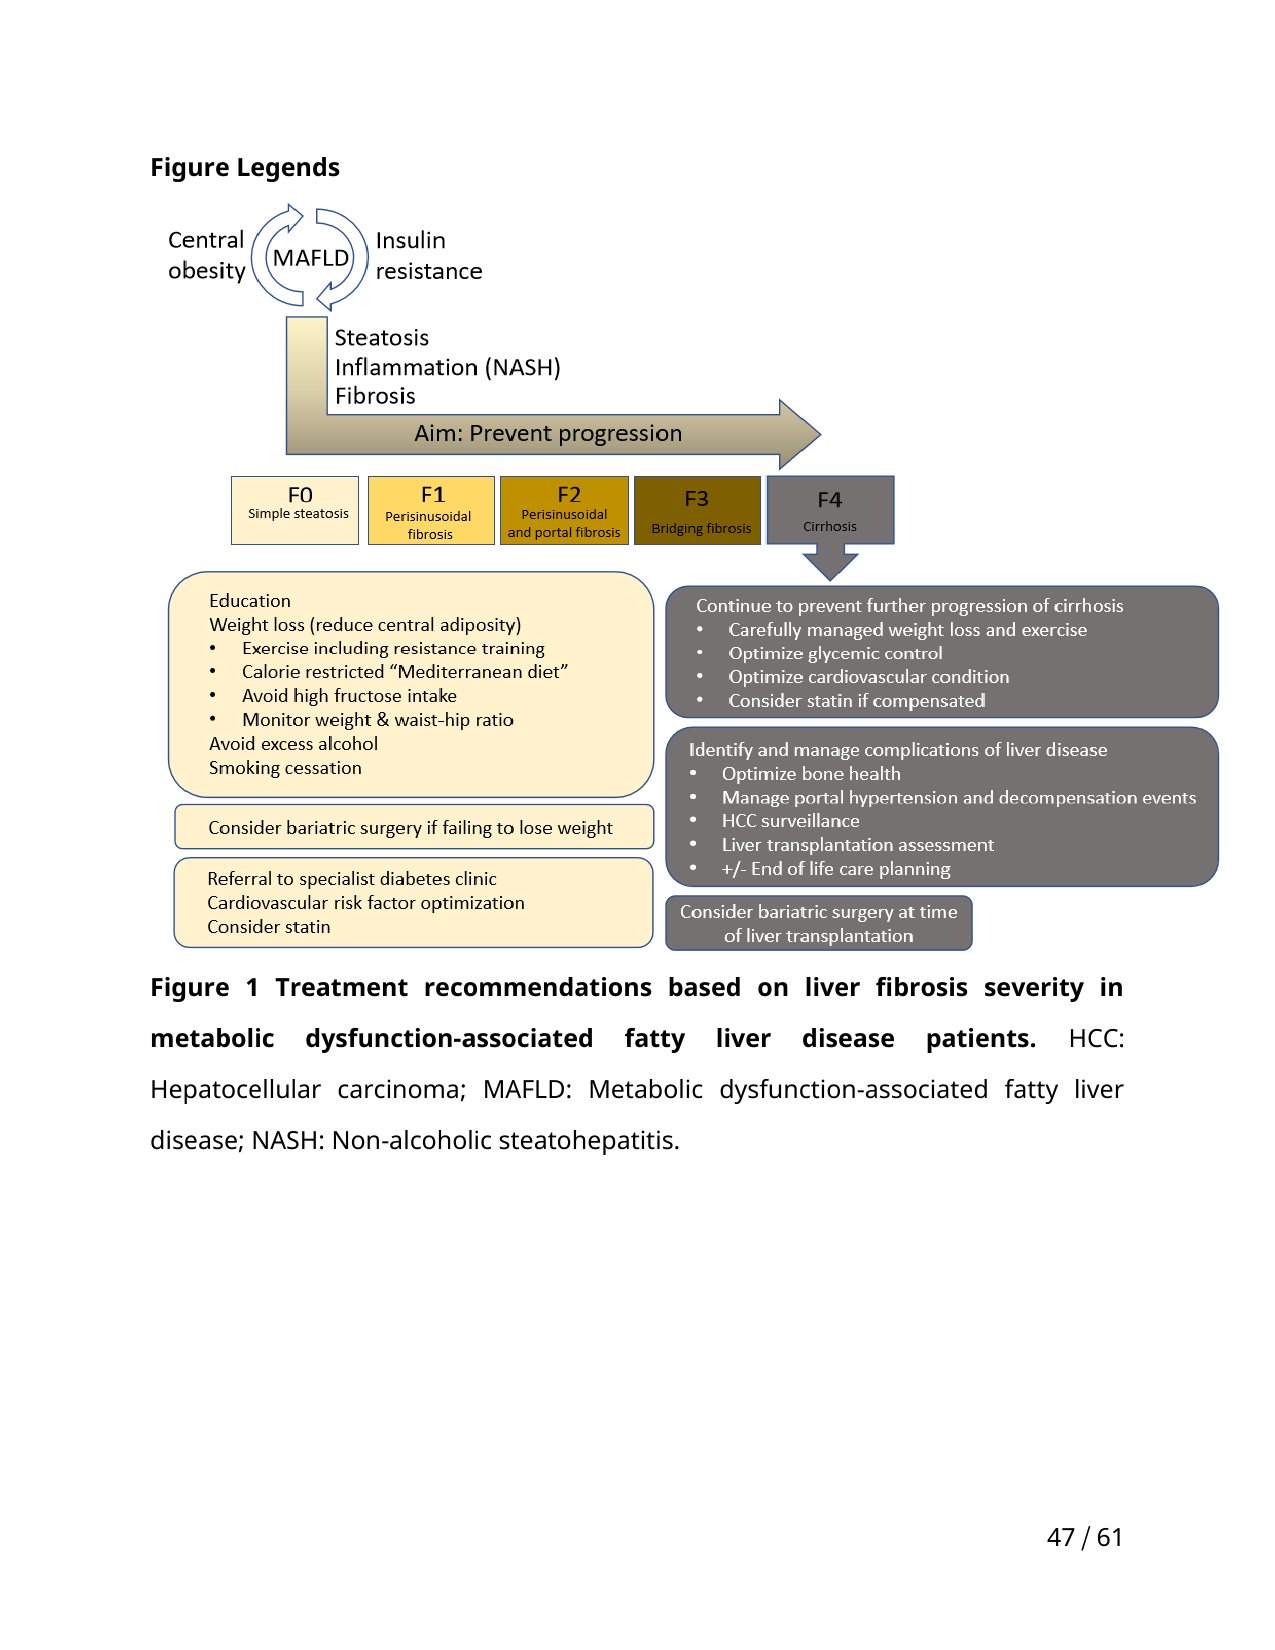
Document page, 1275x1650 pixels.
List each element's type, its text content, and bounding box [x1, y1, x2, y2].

text Figure Legends [150, 150, 1125, 184]
picture [150, 201, 1238, 955]
text Figure 1 Treatment recommendations based on liver fibrosis severity in metabolic dysfunction-associated fatty liver disease patients. HCC: Hepatocellular carcinoma; MAFLD: Metabolic dysfunction-associated fatty liver disease; NASH: Non-alcoholic steatohepatitis. [150, 969, 1125, 1156]
